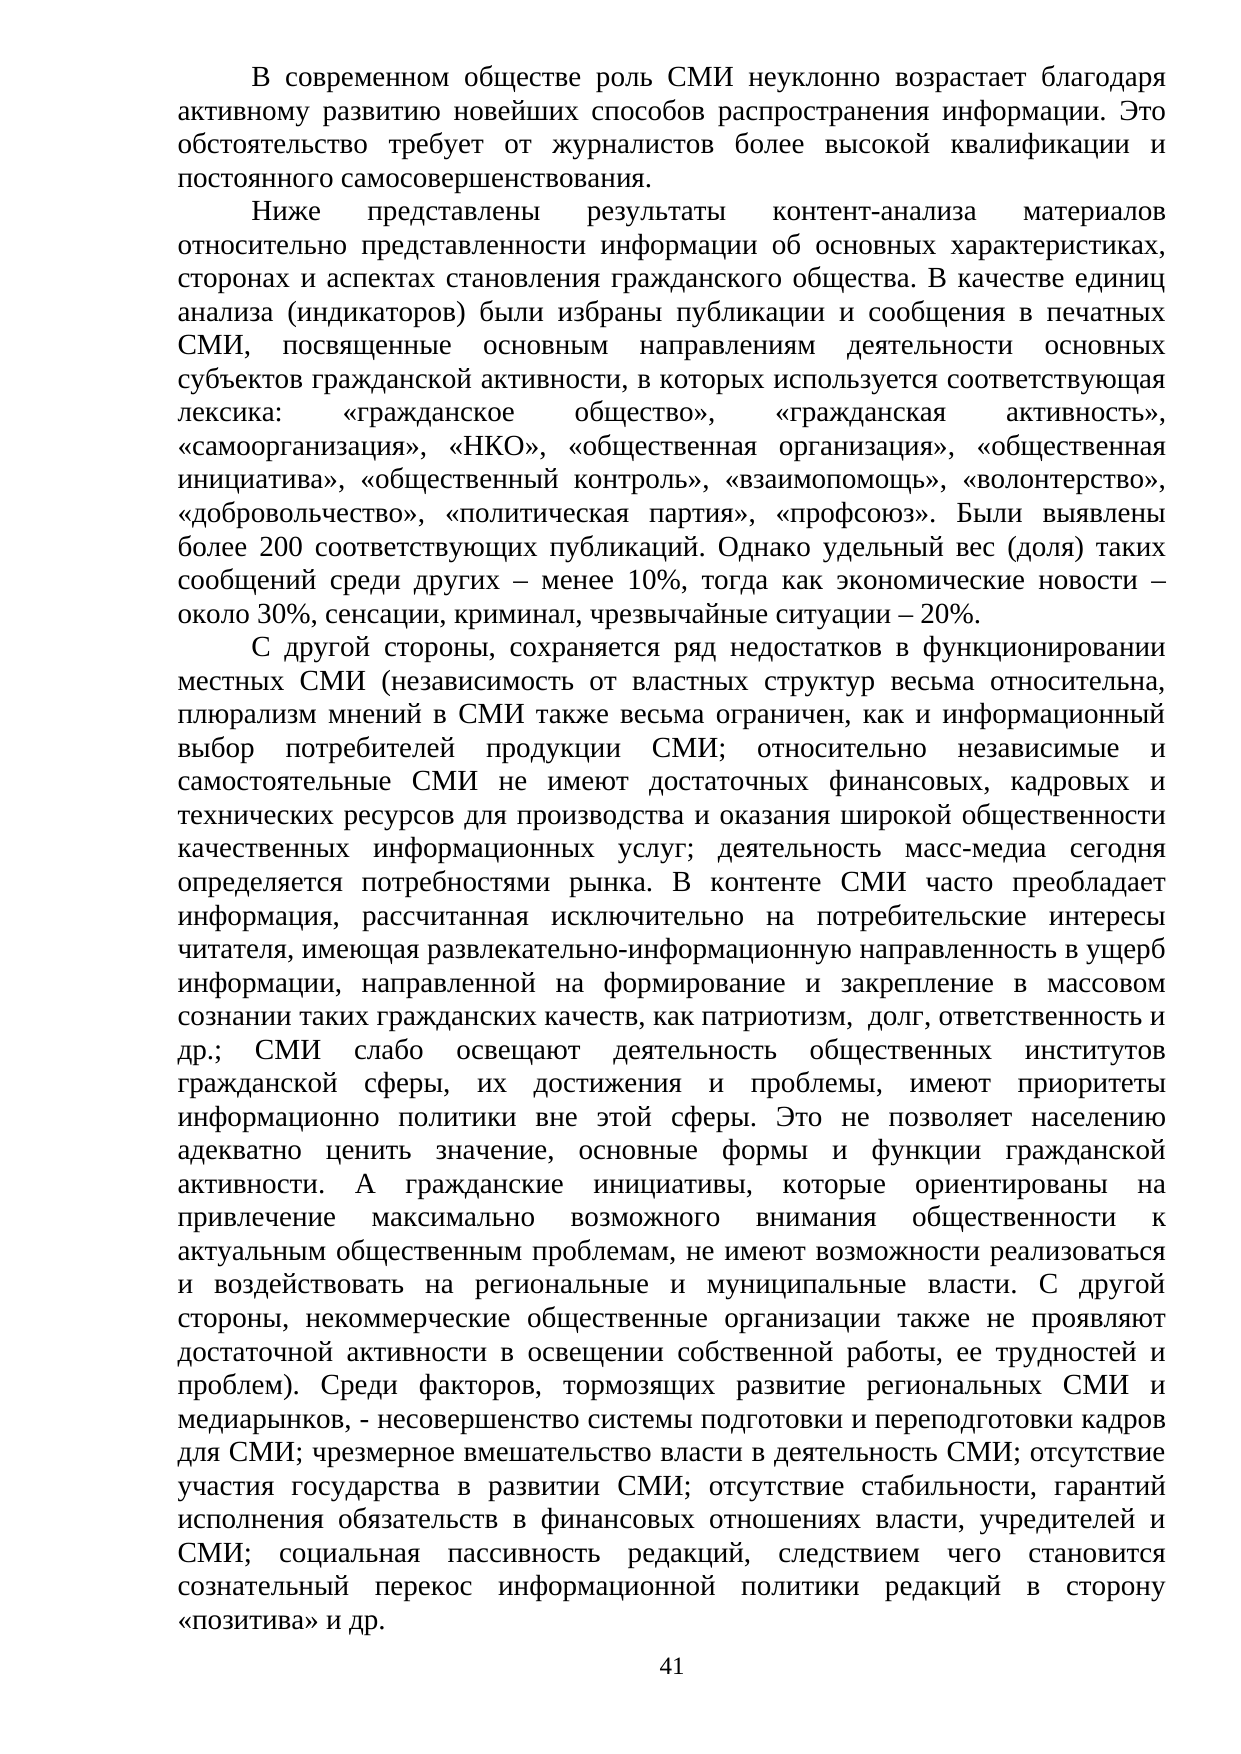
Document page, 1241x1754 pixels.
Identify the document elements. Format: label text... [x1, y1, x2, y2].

text С другой стороны, сохраняется ряд недостатков в функционировании местных СМИ (независимость от властных структур весьма относительна, плюрализм мнений в СМИ также весьма ограничен, как и информационный выбор потребителей продукции СМИ; относительно независимые и самостоятельные СМИ не имеют достаточных финансовых, кадровых и технических ресурсов для производства и оказания широкой общественности качественных информационных услуг; деятельность масс-медиа сегодня определяется потребностями рынка. В контенте СМИ часто преобладает информация, рассчитанная исключительно на потребительские интересы читателя, имеющая развлекательно-информационную направленность в ущерб информации, направленной на формирование и закрепление в массовом сознании таких гражданских качеств, как патриотизм, долг, ответственность и др.; СМИ слабо освещают деятельность общественных институтов гражданской сферы, их достижения и проблемы, имеют приоритеты информационно политики вне этой сферы. Это не позволяет населению адекватно ценить значение, основные формы и функции гражданской активности. А гражданские инициативы, которые ориентированы на привлечение максимально возможного внимания общественности к актуальным общественным проблемам, не имеют возможности реализоваться и воздействовать на региональные и муниципальные власти. С другой стороны, некоммерческие общественные организации также не проявляют достаточной активности в освещении собственной работы, ее трудностей и проблем). Среди факторов, тормозящих развитие региональных СМИ и медиарынков, - несовершенство системы подготовки и переподготовки кадров для СМИ; чрезмерное вмешательство власти в деятельность СМИ; отсутствие участия государства в развитии СМИ; отсутствие стабильности, гарантий исполнения обязательств в финансовых отношениях власти, учредителей и СМИ; социальная пассивность редакций, следствием чего становится сознательный перекос информационной политики редакций в сторону «позитива» и др. [177, 629, 1167, 1636]
text В современном обществе роль СМИ неуклонно возрастает благодаря активному развитию новейших способов распространения информации. Это обстоятельство требует от журналистов более высокой квалификации и постоянного самосовершенствования. [177, 59, 1167, 193]
text Ниже представлены результаты контент-анализа материалов относительно представленности информации об основных характеристиках, сторонах и аспектах становления гражданского общества. В качестве единиц анализа (индикаторов) были избраны публикации и сообщения в печатных СМИ, посвященные основным направлениям деятельности основных субъектов гражданской активности, в которых используется соответствующая лексика: «гражданское общество», «гражданская активность», «самоорганизация», «НКО», «общественная организация», «общественная инициатива», «общественный контроль», «взаимопомощь», «волонтерство», «добровольчество», «политическая партия», «профсоюз». Были выявлены более 200 соответствующих публикаций. Однако удельный вес (доля) таких сообщений среди других – менее 10%, тогда как экономические новости – около 30%, сенсации, криминал, чрезвычайные ситуации – 20%. [177, 193, 1167, 629]
